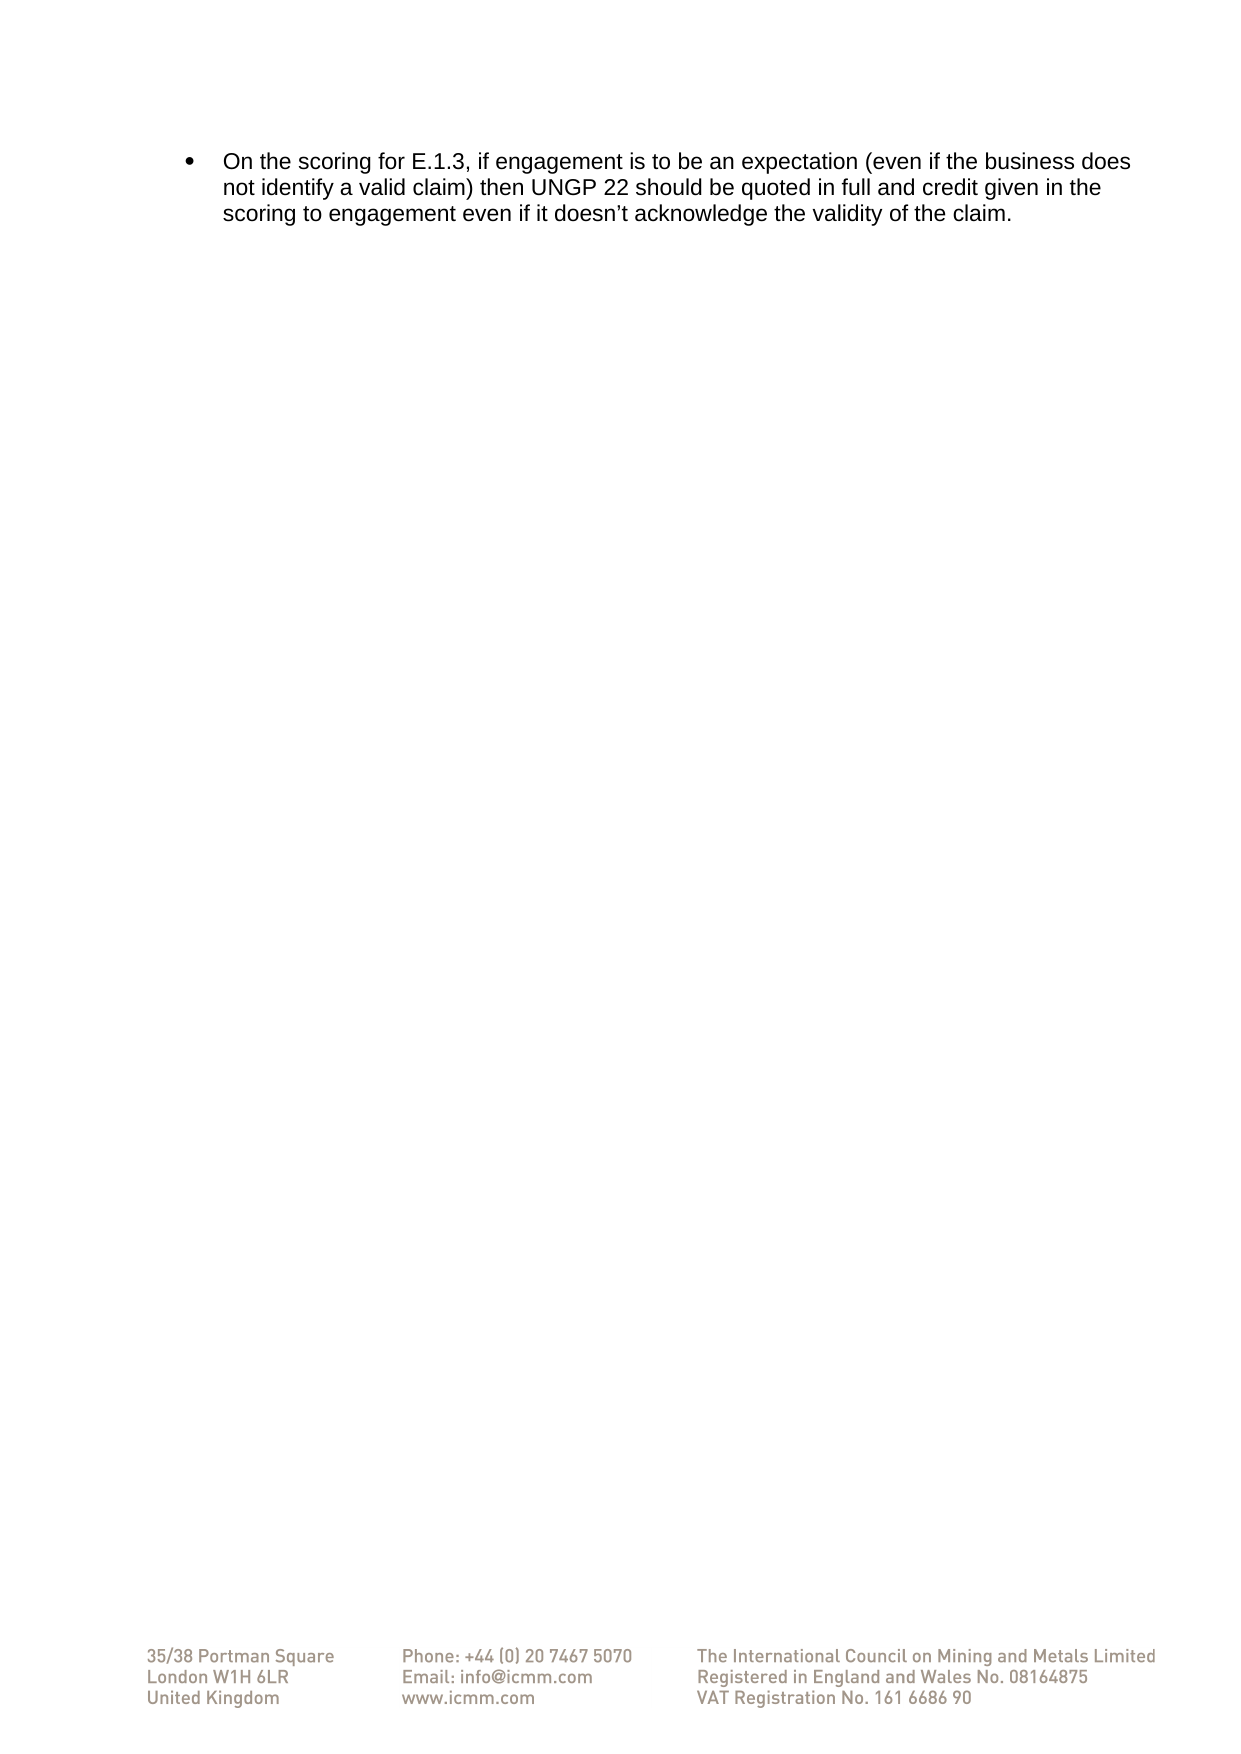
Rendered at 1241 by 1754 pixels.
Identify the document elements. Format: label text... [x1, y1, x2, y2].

list On the scoring for E.1.3, if engagement is to be an expectation (even if the business does not identify a valid claim) then UNGP 22 should be quoted in full and credit given in the scoring to engagement even if it doesn’t acknowledge the validity of the claim. [186, 148, 1152, 227]
picture [147, 1647, 1155, 1708]
